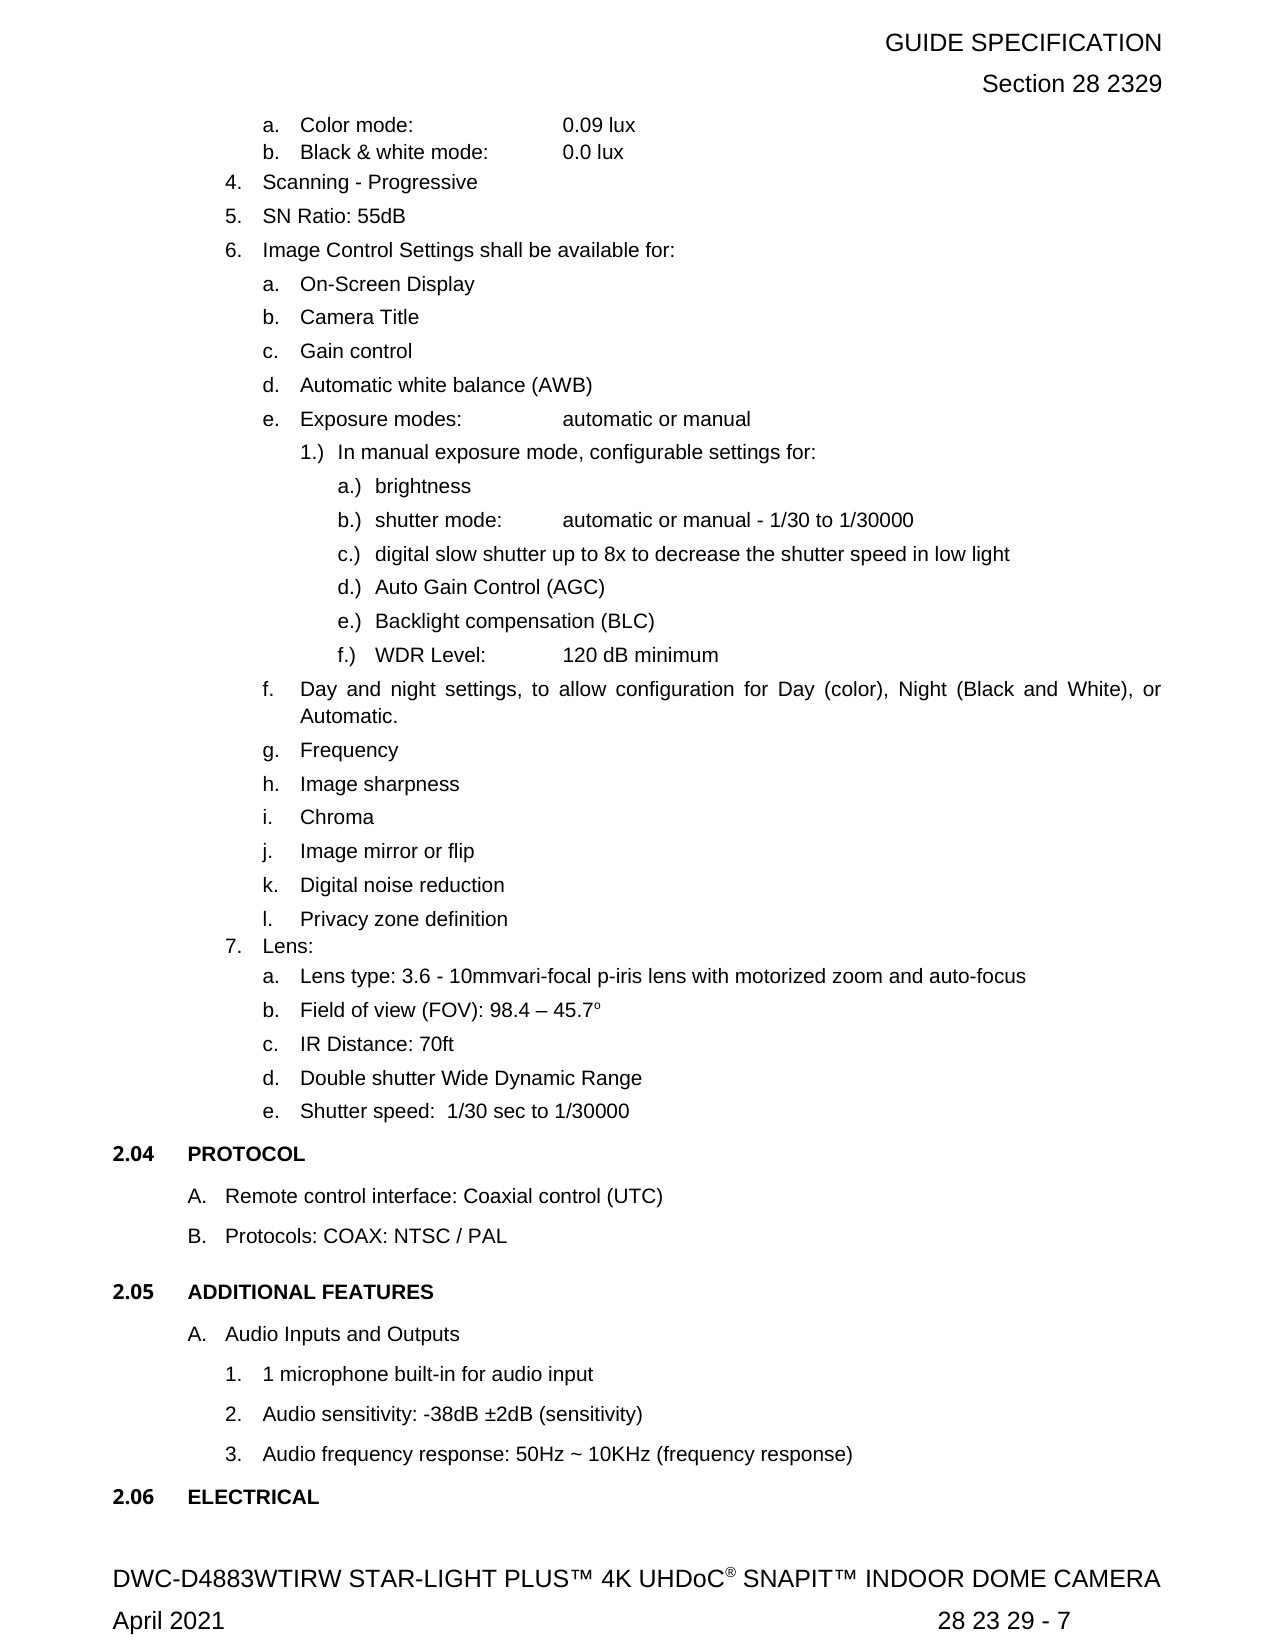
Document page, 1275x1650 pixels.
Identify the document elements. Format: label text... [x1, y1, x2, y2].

list Shutter speed: 1/30 sec to 1/30000 [262, 1099, 1162, 1123]
list Auto Gain Control (AGC) [337, 575, 1162, 599]
list SN Ratio: 55dB [225, 204, 1162, 228]
list Lens type: 3.6 - 10mmvari-focal p-iris lens with motorized zoom and auto-focus [262, 964, 1162, 988]
list PROTOCOL [112, 1139, 1162, 1168]
list Frequency [262, 738, 1162, 762]
list Image sharpness [262, 771, 1162, 795]
list IR Distance: 70ft [262, 1032, 1162, 1056]
list Scanning - Progressive [225, 170, 1162, 194]
list brightness [337, 474, 1162, 498]
list Digital noise reduction [262, 873, 1162, 897]
list Audio frequency response: 50Hz ~ 10KHz (frequency response) [225, 1442, 1162, 1466]
list Automatic white balance (AWB) [262, 373, 1162, 397]
list digital slow shutter up to 8x to decrease the shutter speed in low light [337, 541, 1162, 565]
list shutter mode: automatic or manual - 1/30 to 1/30000 [337, 508, 1162, 532]
list In manual exposure mode, configurable settings for: [300, 440, 1162, 464]
list Day and night settings, to allow configuration for Day (color), Night (Black and White), or Automatic. [262, 676, 1162, 728]
list Privacy zone definition [262, 906, 1162, 930]
list Audio Inputs and Outputs [187, 1322, 1162, 1346]
list WDR Level: 120 dB minimum [337, 643, 1162, 667]
list 1 microphone built-in for audio input [225, 1362, 1162, 1386]
list Remote control interface: Coaxial control (UTC) [187, 1184, 1162, 1208]
list Field of view (FOV): 98.4 – 45.7o [262, 998, 1162, 1022]
list Double shutter Wide Dynamic Range [262, 1065, 1162, 1089]
list Camera Title [262, 305, 1162, 329]
list On-Screen Display [262, 271, 1162, 295]
list Exposure modes: automatic or manual [262, 406, 1162, 430]
list Lens: [225, 934, 1162, 958]
list Black & white mode: 0.0 lux [262, 140, 1162, 164]
list ELECTRICAL [112, 1482, 1162, 1510]
list Image mirror or flip [262, 839, 1162, 863]
list Protocols: COAX: NTSC / PAL [187, 1224, 1162, 1248]
list Chroma [262, 805, 1162, 829]
list Color mode: 0.09 lux [262, 112, 1162, 136]
list Gain control [262, 339, 1162, 363]
list ADDITIONAL FEATURES [112, 1277, 1162, 1305]
list Backlight compensation (BLC) [337, 609, 1162, 633]
list Image Control Settings shall be available for: [225, 238, 1162, 262]
list Audio sensitivity: -38dB ±2dB (sensitivity) [225, 1402, 1162, 1426]
